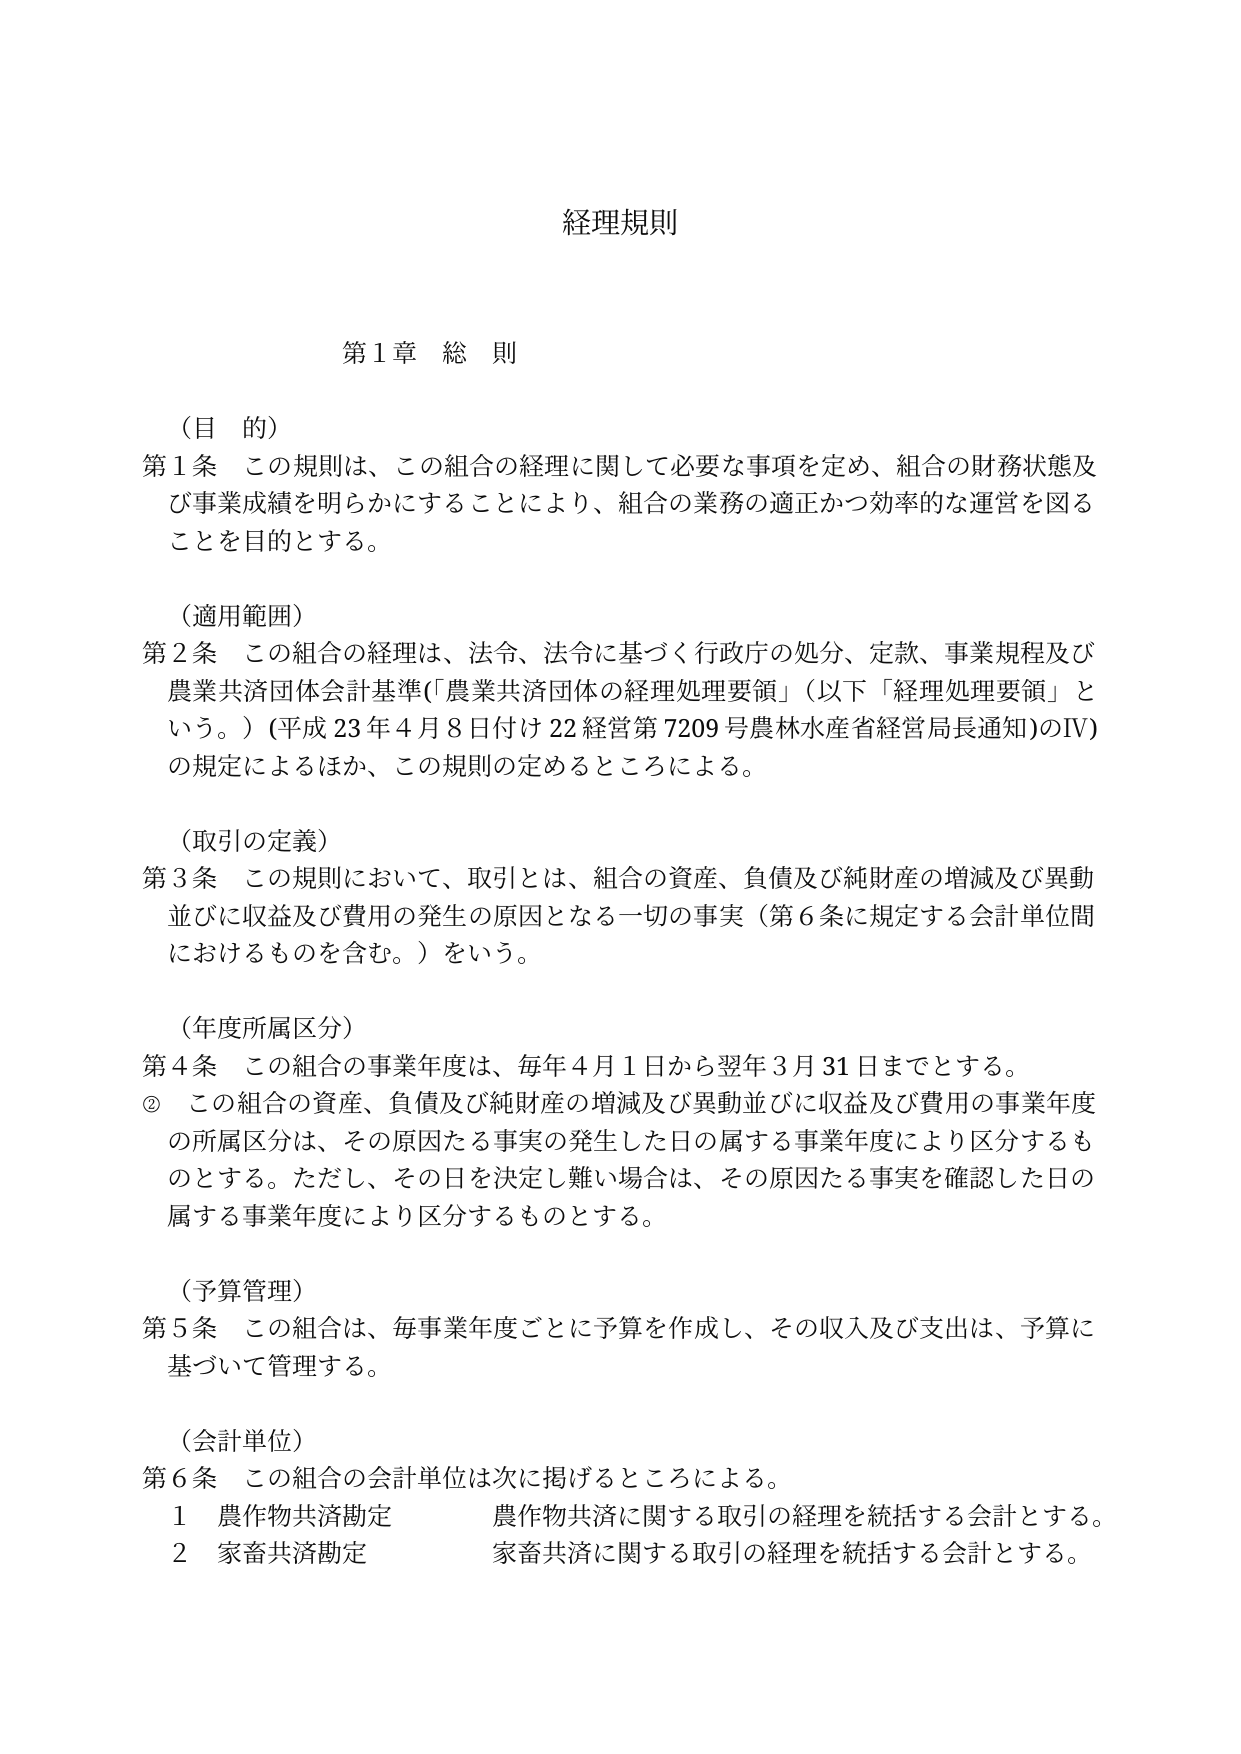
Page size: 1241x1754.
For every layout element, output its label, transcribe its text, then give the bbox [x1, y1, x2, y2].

text 第１章 総 則 [142, 333, 1098, 371]
text （目 的） [142, 408, 1098, 446]
text （年度所属区分） [142, 1008, 1098, 1046]
text （取引の定義） [142, 821, 1098, 858]
text （会計単位） [142, 1421, 1098, 1458]
text 第６条 この組合の会計単位は次に掲げるところによる。 [142, 1458, 1098, 1496]
text （予算管理） [142, 1271, 1098, 1308]
text ② この組合の資産、負債及び純財産の増減及び異動並びに収益及び費用の事業年度の所属区分は、その原因たる事実の発生した日の属する事業年度により区分するものとする。ただし、その日を決定し難い場合は、その原因たる事実を確認した日の属する事業年度により区分するものとする。 [142, 1083, 1098, 1233]
text 経理規則 [142, 183, 1098, 258]
text 第２条 この組合の経理は、法令、法令に基づく行政庁の処分、定款、事業規程及び農業共済団体会計基準(｢農業共済団体の経理処理要領｣（以下「経理処理要領」という。）(平成23年４月８日付け22経営第7209号農林水産省経営局長通知)のⅣ)の規定によるほか、この規則の定めるところによる。 [142, 633, 1098, 783]
text 第５条 この組合は、毎事業年度ごとに予算を作成し、その収入及び支出は、予算に基づいて管理する。 [142, 1308, 1098, 1383]
text 第１条 この規則は、この組合の経理に関して必要な事項を定め、組合の財務状態及び事業成績を明らかにすることにより、組合の業務の適正かつ効率的な運営を図ることを目的とする。 [142, 446, 1098, 558]
text （適用範囲） [142, 596, 1098, 633]
text １ 農作物共済勘定 農作物共済に関する取引の経理を統括する会計とする。 [142, 1496, 1098, 1533]
text ２ 家畜共済勘定 家畜共済に関する取引の経理を統括する会計とする。 [142, 1533, 1098, 1571]
text 第３条 この規則において、取引とは、組合の資産、負債及び純財産の増減及び異動並びに収益及び費用の発生の原因となる一切の事実（第６条に規定する会計単位間におけるものを含む。）をいう。 [142, 858, 1098, 971]
text 第４条 この組合の事業年度は、毎年４月１日から翌年３月31日までとする。 [142, 1046, 1098, 1083]
